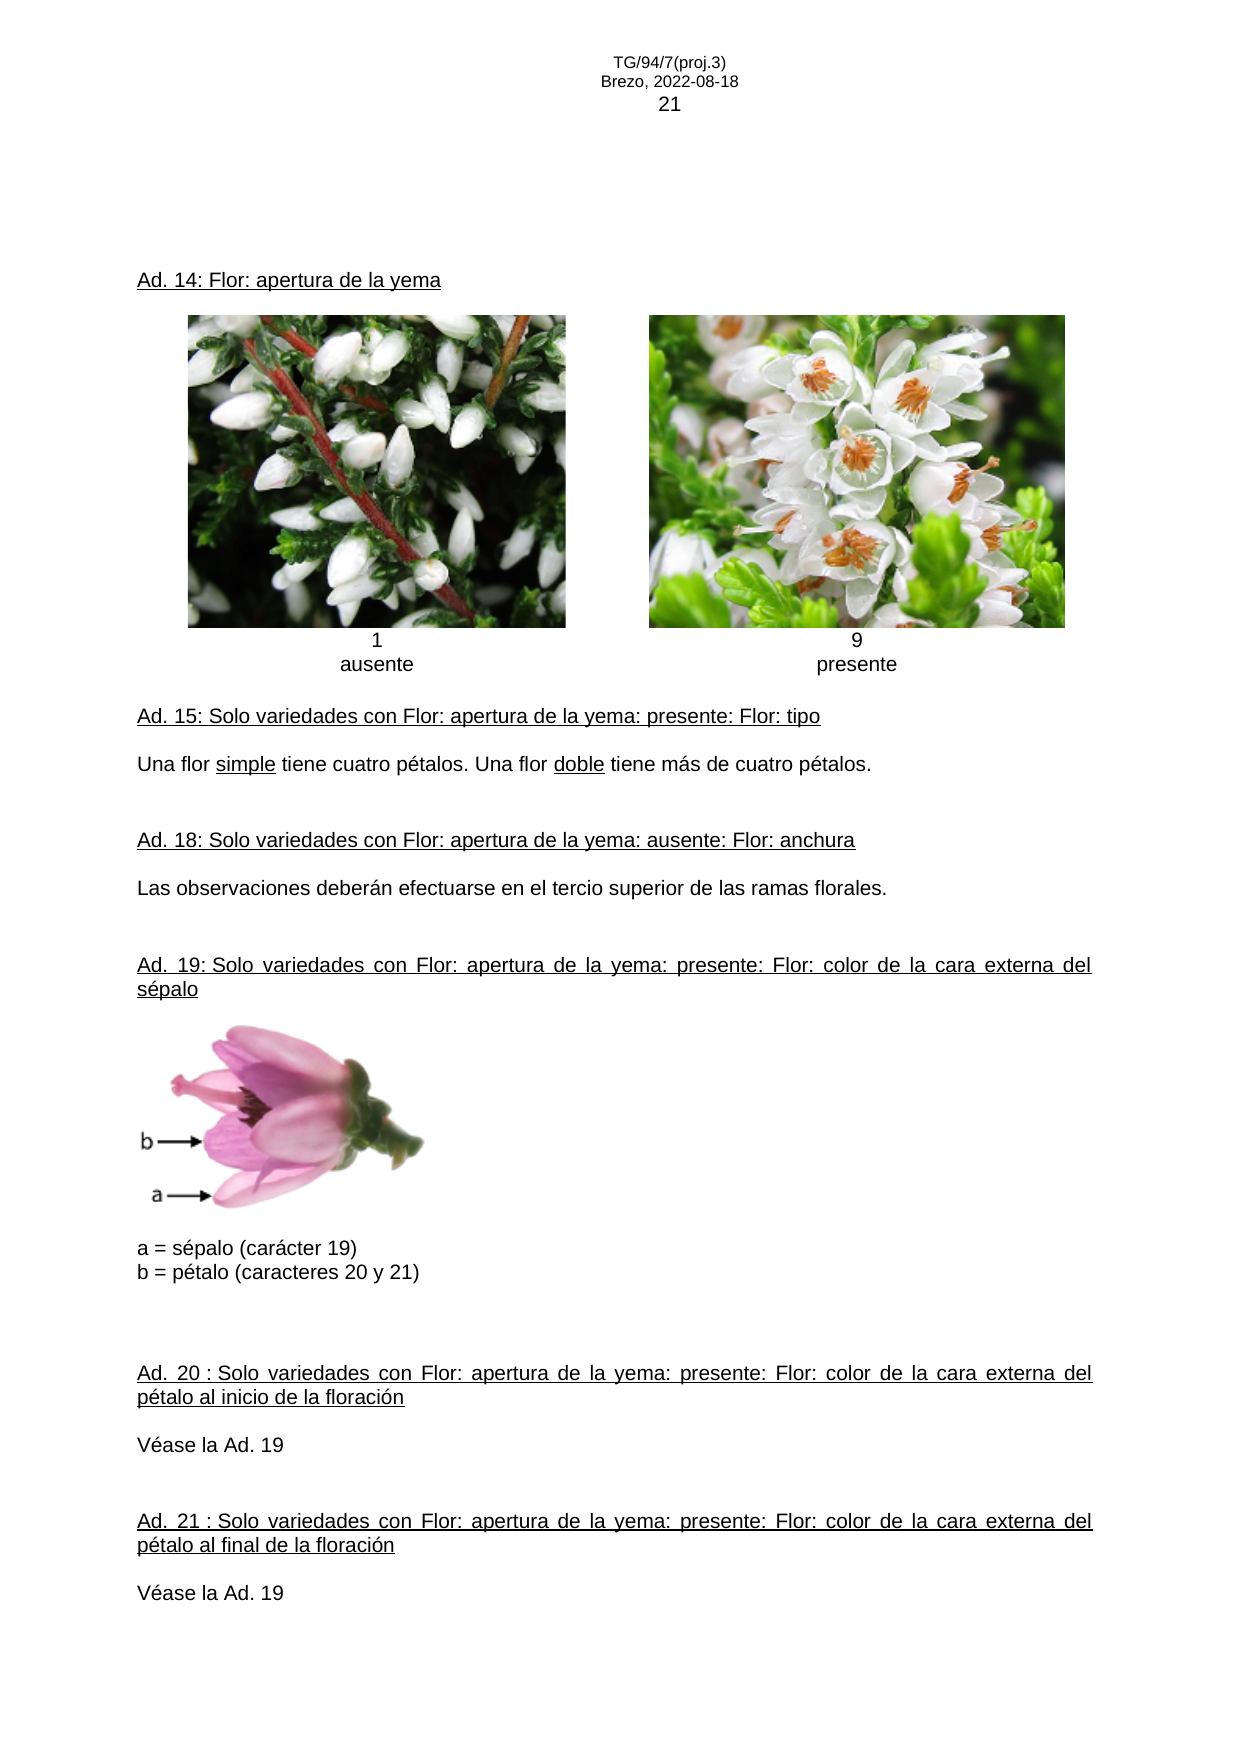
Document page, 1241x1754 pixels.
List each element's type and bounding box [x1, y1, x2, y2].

picture [187, 315, 566, 628]
table_header [118, 142, 1121, 1334]
picture [649, 315, 1065, 628]
table_header [118, 1359, 1121, 1606]
picture [136, 1024, 428, 1213]
